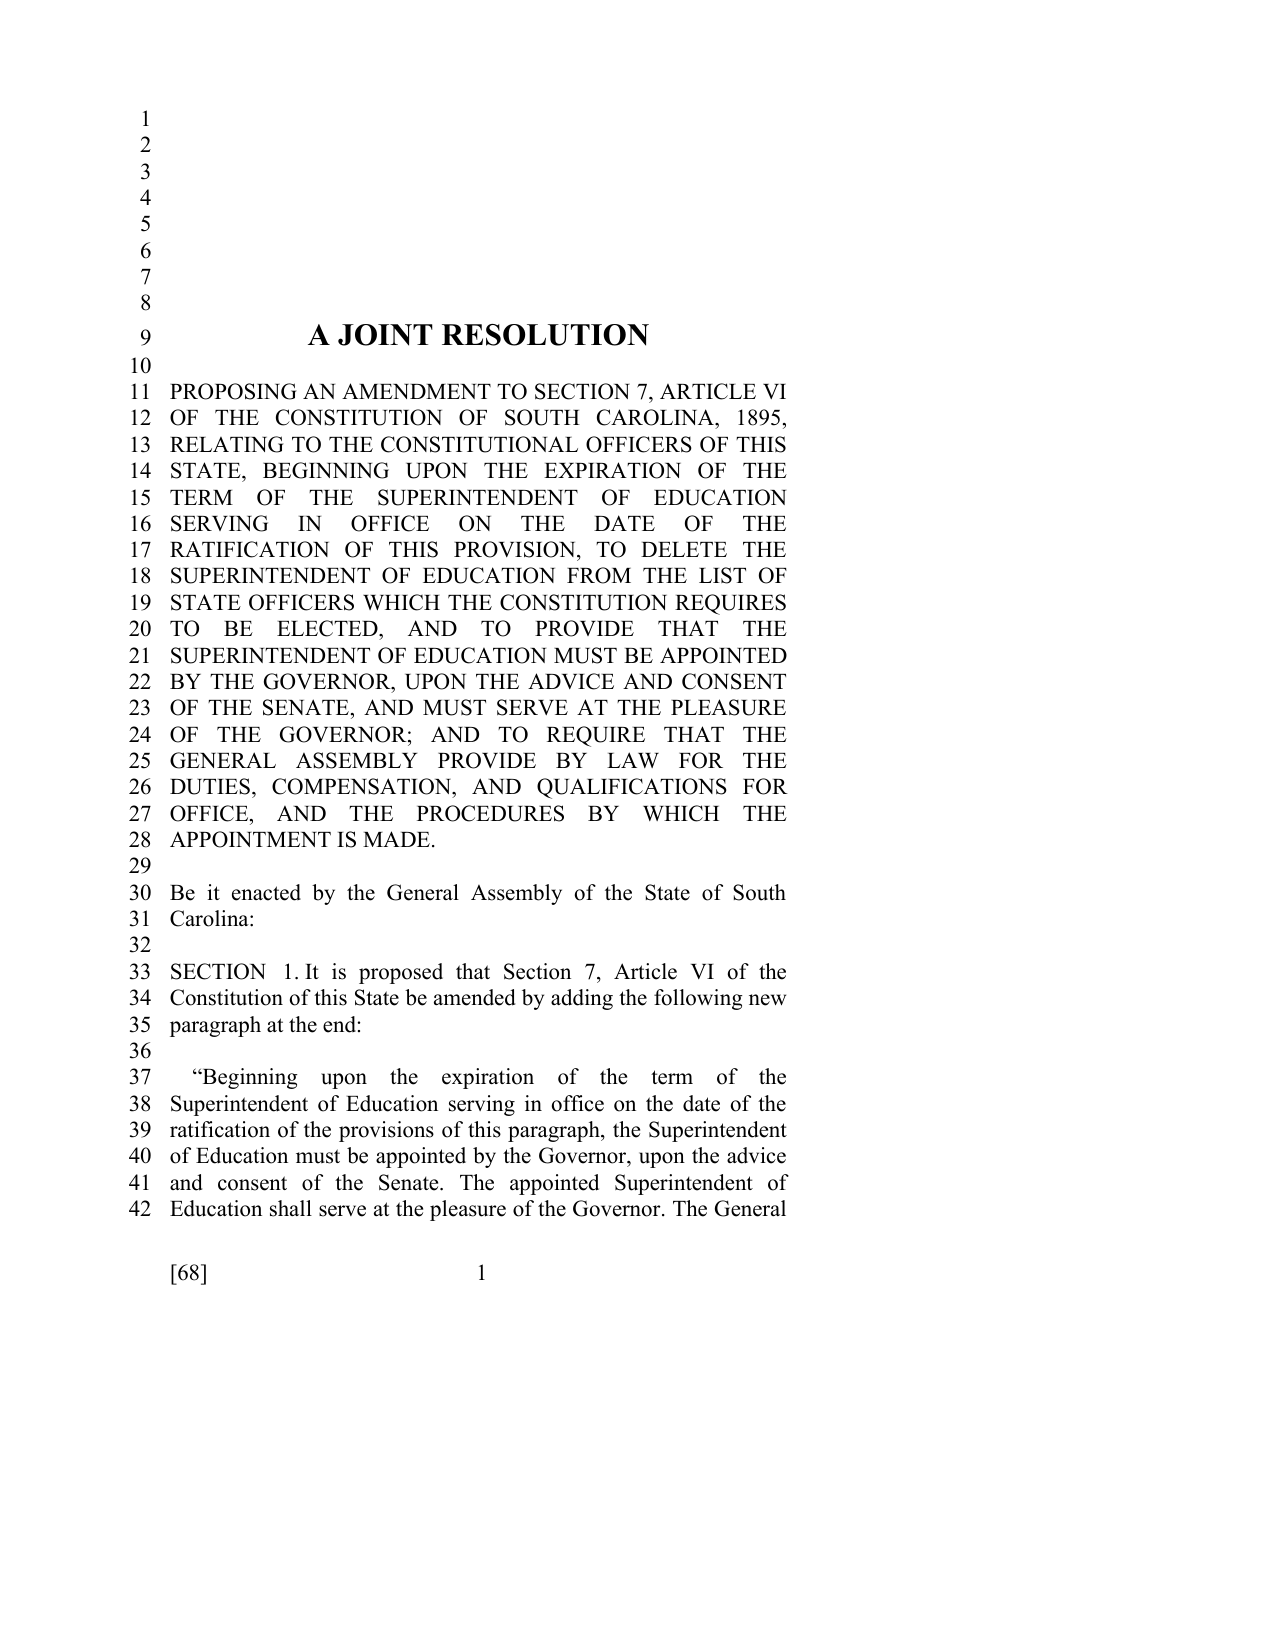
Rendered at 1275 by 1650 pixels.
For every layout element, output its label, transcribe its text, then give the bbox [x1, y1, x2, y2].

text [169, 1063, 787, 1221]
text A JOINT RESOLUTION [169, 316, 787, 352]
text SECTION 1. It is proposed that Section 7, Article VI of the Constitution of this State be amended by adding the following new paragraph at the end: [169, 958, 787, 1037]
text PROPOSING AN AMENDMENT TO SECTION 7, ARTICLE VI OF THE CONSTITUTION OF SOUTH CAROLINA, 1895, RELATING TO THE CONSTITUTIONAL OFFICERS OF THIS STATE, BEGINNING UPON THE EXPIRATION OF THE TERM OF THE SUPERINTENDENT OF EDUCATION SERVING IN OFFICE ON THE DATE OF THE RATIFICATION OF THIS PROVISION, TO DELETE THE SUPERINTENDENT OF EDUCATION FROM THE LIST OF STATE OFFICERS WHICH THE CONSTITUTION REQUIRES TO BE ELECTED, AND TO PROVIDE THAT THE SUPERINTENDENT OF EDUCATION MUST BE APPOINTED BY THE GOVERNOR, UPON THE ADVICE AND CONSENT OF THE SENATE, AND MUST SERVE AT THE PLEASURE OF THE GOVERNOR; AND TO REQUIRE THAT THE GENERAL ASSEMBLY PROVIDE BY LAW FOR THE DUTIES, COMPENSATION, AND QUALIFICATIONS FOR OFFICE, AND THE PROCEDURES BY WHICH THE APPOINTMENT IS MADE. [169, 378, 787, 852]
text Be it enacted by the General Assembly of the State of South Carolina: [169, 879, 787, 932]
